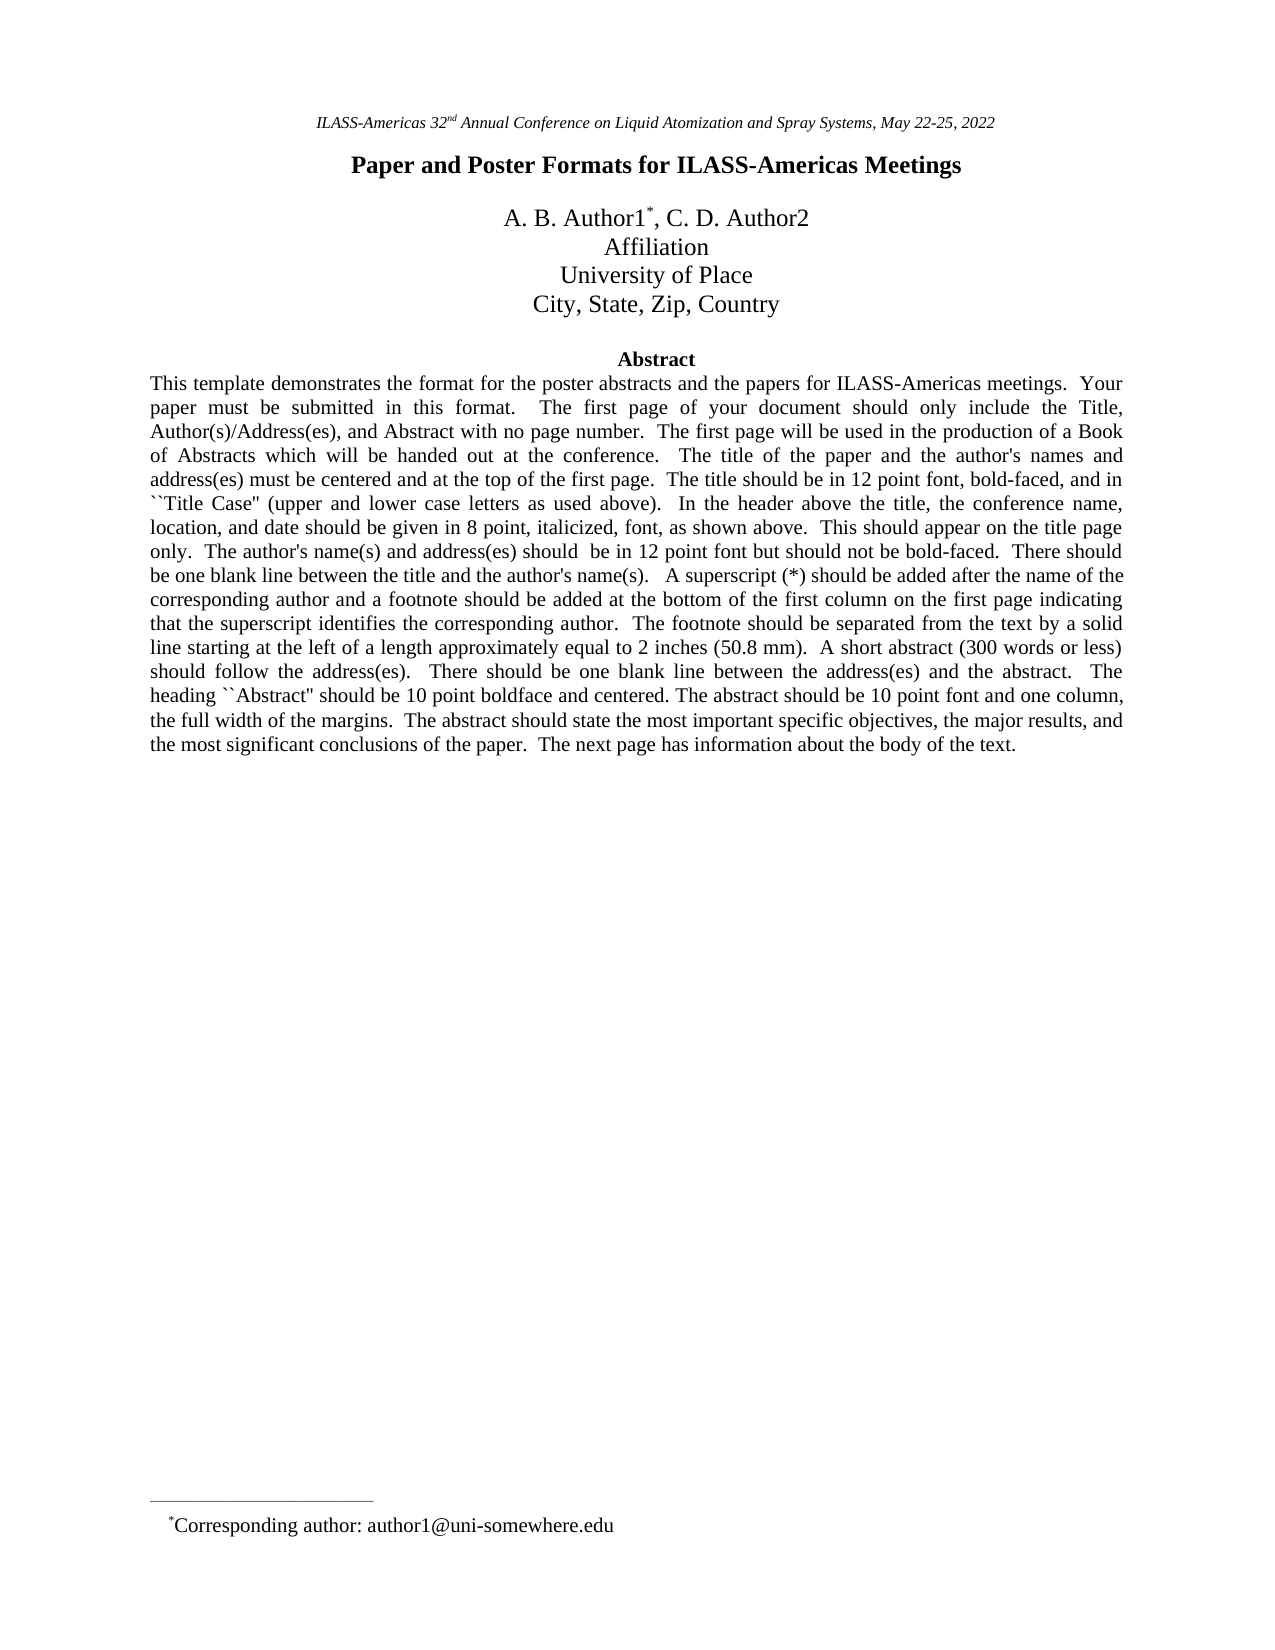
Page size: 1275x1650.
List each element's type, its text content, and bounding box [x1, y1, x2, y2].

text A. B. Author1*, C. D. Author2 [150, 203, 1125, 232]
text Affiliation [150, 232, 1125, 260]
subtitle Abstract [150, 347, 1125, 371]
text City, State, Zip, Country [150, 289, 1125, 318]
text This template demonstrates the format for the poster abstracts and the papers for ILASS-Americas meetings. Your paper must be submitted in this format. The first page of your document should only include the Title, Author(s)/Address(es), and Abstract with no page number. The first page will be used in the production of a Book of Abstracts which will be handed out at the conference. The title of the paper and the author's names and address(es) must be centered and at the top of the first page. The title should be in 12 point font, bold-faced, and in ``Title Case'' (upper and lower case letters as used above). In the header above the title, the conference name, location, and date should be given in 8 point, italicized, font, as shown above. This should appear on the title page only. The author's name(s) and address(es) should be in 12 point font but should not be bold-faced. There should be one blank line between the title and the author's name(s). A superscript (*) should be added after the name of the corresponding author and a footnote should be added at the bottom of the first column on the first page indicating that the superscript identifies the corresponding author. The footnote should be separated from the text by a solid line starting at the left of a length approximately equal to 2 inches (50.8 mm). A short abstract (300 words or less) should follow the address(es). There should be one blank line between the address(es) and the abstract. The heading ``Abstract'' should be 10 point boldface and centered. The abstract should be 10 point font and one column, the full width of the margins. The abstract should state the most important specific objectives, the major results, and the most significant conclusions of the paper. The next page has information about the body of the text. [150, 371, 1125, 756]
text University of Place [150, 260, 1125, 289]
subtitle Paper and Poster Formats for ILASS-Americas Meetings [150, 150, 1125, 179]
